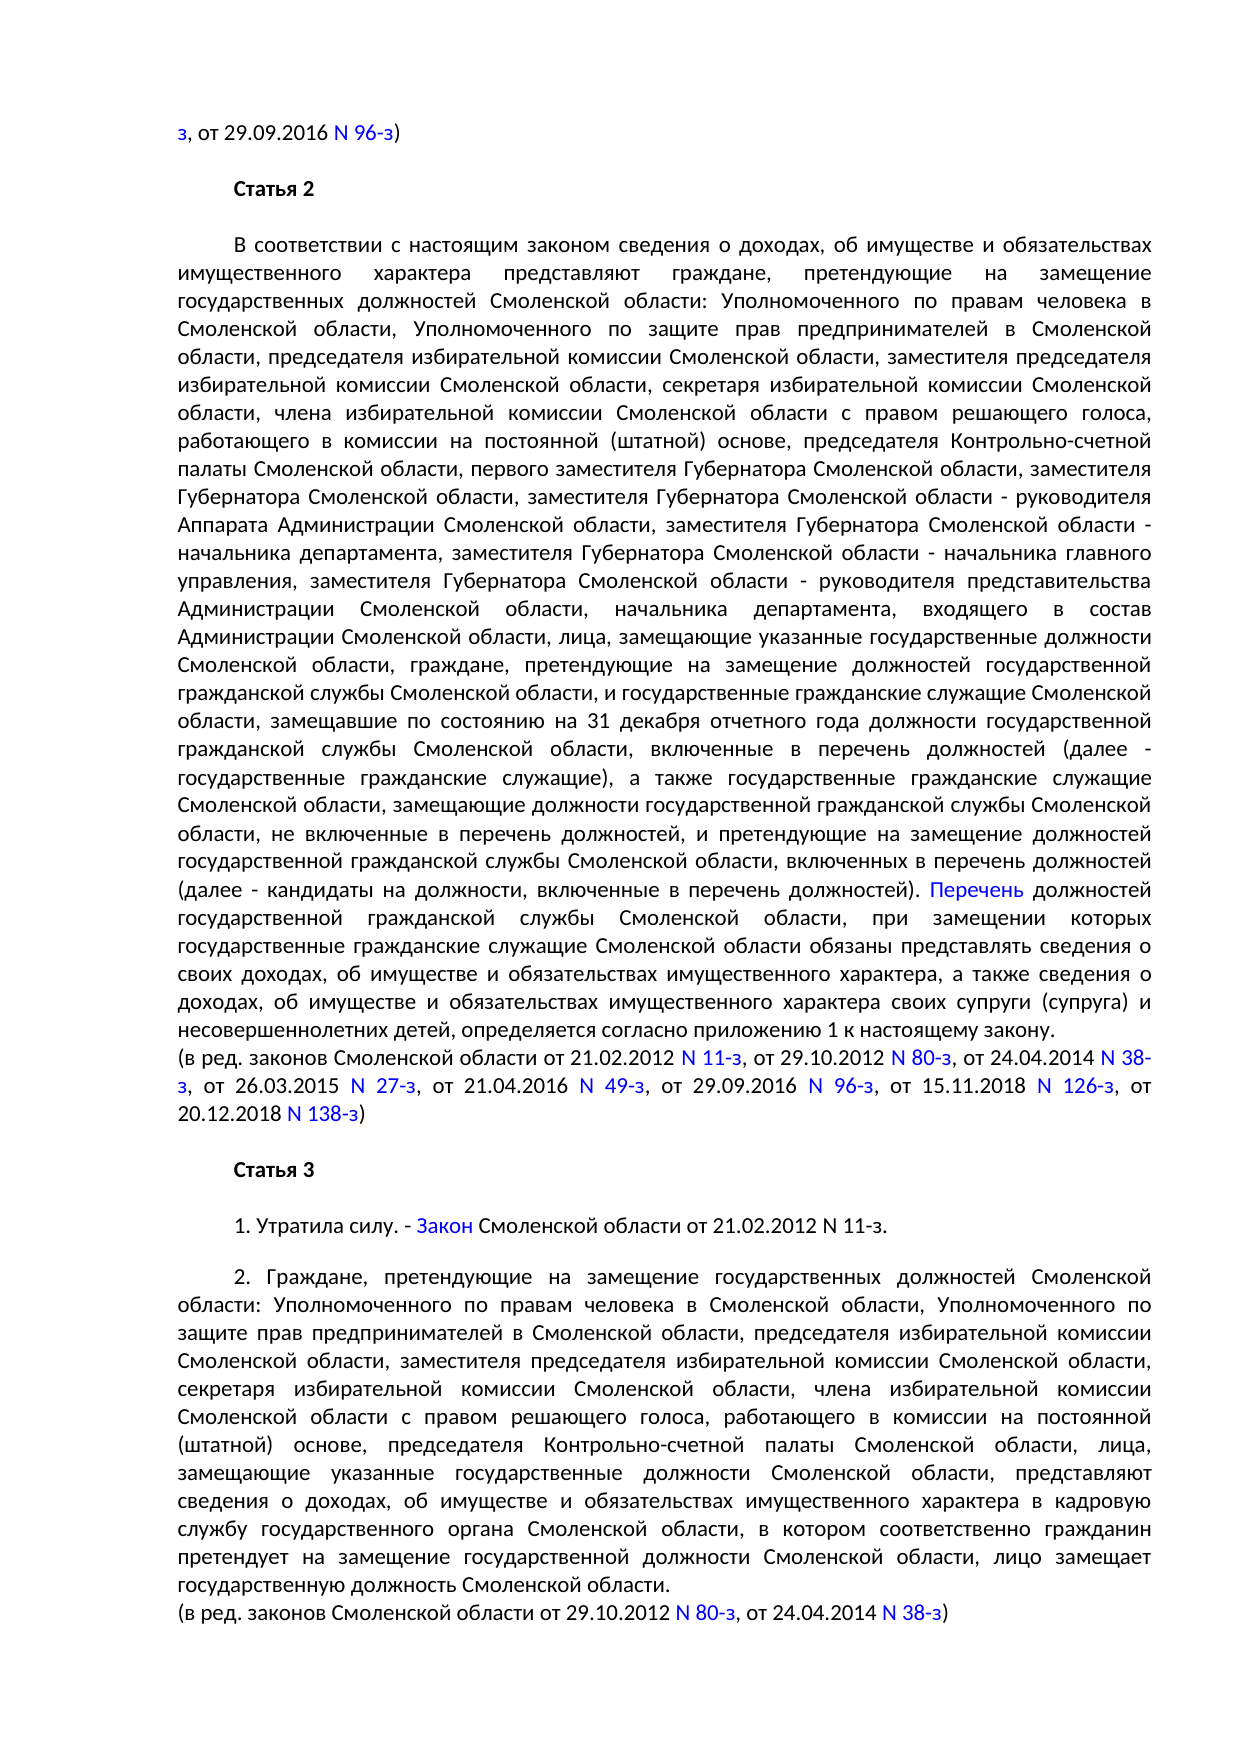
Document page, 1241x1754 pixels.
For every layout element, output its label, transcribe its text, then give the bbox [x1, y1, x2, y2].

title Статья 3 [177, 1155, 1152, 1183]
text (в ред. законов Смоленской области от 29.10.2012 N 80-з, от 24.04.2014 N 38-з) [177, 1598, 1152, 1626]
title Статья 2 [177, 174, 1152, 202]
text В соответствии с настоящим законом сведения о доходах, об имуществе и обязательствах имущественного характера представляют граждане, претендующие на замещение государственных должностей Смоленской области: Уполномоченного по правам человека в Смоленской области, Уполномоченного по защите прав предпринимателей в Смоленской области, председателя избирательной комиссии Смоленской области, заместителя председателя избирательной комиссии Смоленской области, секретаря избирательной комиссии Смоленской области, члена избирательной комиссии Смоленской области с правом решающего голоса, работающего в комиссии на постоянной (штатной) основе, председателя Контрольно-счетной палаты Смоленской области, первого заместителя Губернатора Смоленской области, заместителя Губернатора Смоленской области, заместителя Губернатора Смоленской области - руководителя Аппарата Администрации Смоленской области, заместителя Губернатора Смоленской области - начальника департамента, заместителя Губернатора Смоленской области - начальника главного управления, заместителя Губернатора Смоленской области - руководителя представительства Администрации Смоленской области, начальника департамента, входящего в состав Администрации Смоленской области, лица, замещающие указанные государственные должности Смоленской области, граждане, претендующие на замещение должностей государственной гражданской службы Смоленской области, и государственные гражданские служащие Смоленской области, замещавшие по состоянию на 31 декабря отчетного года должности государственной гражданской службы Смоленской области, включенные в перечень должностей (далее - государственные гражданские служащие), а также государственные гражданские служащие Смоленской области, замещающие должности государственной гражданской службы Смоленской области, не включенные в перечень должностей, и претендующие на замещение должностей государственной гражданской службы Смоленской области, включенных в перечень должностей (далее - кандидаты на должности, включенные в перечень должностей). Перечень должностей государственной гражданской службы Смоленской области, при замещении которых государственные гражданские служащие Смоленской области обязаны представлять сведения о своих доходах, об имуществе и обязательствах имущественного характера, а также сведения о доходах, об имуществе и обязательствах имущественного характера своих супруги (супруга) и несовершеннолетних детей, определяется согласно приложению 1 к настоящему закону. [177, 230, 1152, 1043]
text (в ред. законов Смоленской области от 21.02.2012 N 11-з, от 29.10.2012 N 80-з, от 24.04.2014 N 38-з, от 26.03.2015 N 27-з, от 21.04.2016 N 49-з, от 29.09.2016 N 96-з, от 15.11.2018 N 126-з, от 20.12.2018 N 138-з) [177, 1043, 1152, 1127]
text 2. Граждане, претендующие на замещение государственных должностей Смоленской области: Уполномоченного по правам человека в Смоленской области, Уполномоченного по защите прав предпринимателей в Смоленской области, председателя избирательной комиссии Смоленской области, заместителя председателя избирательной комиссии Смоленской области, секретаря избирательной комиссии Смоленской области, члена избирательной комиссии Смоленской области с правом решающего голоса, работающего в комиссии на постоянной (штатной) основе, председателя Контрольно-счетной палаты Смоленской области, лица, замещающие указанные государственные должности Смоленской области, представляют сведения о доходах, об имуществе и обязательствах имущественного характера в кадровую службу государственного органа Смоленской области, в котором соответственно гражданин претендует на замещение государственной должности Смоленской области, лицо замещает государственную должность Смоленской области. [177, 1262, 1152, 1598]
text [177, 118, 1152, 146]
text 1. Утратила силу. - Закон Смоленской области от 21.02.2012 N 11-з. [177, 1211, 1152, 1239]
